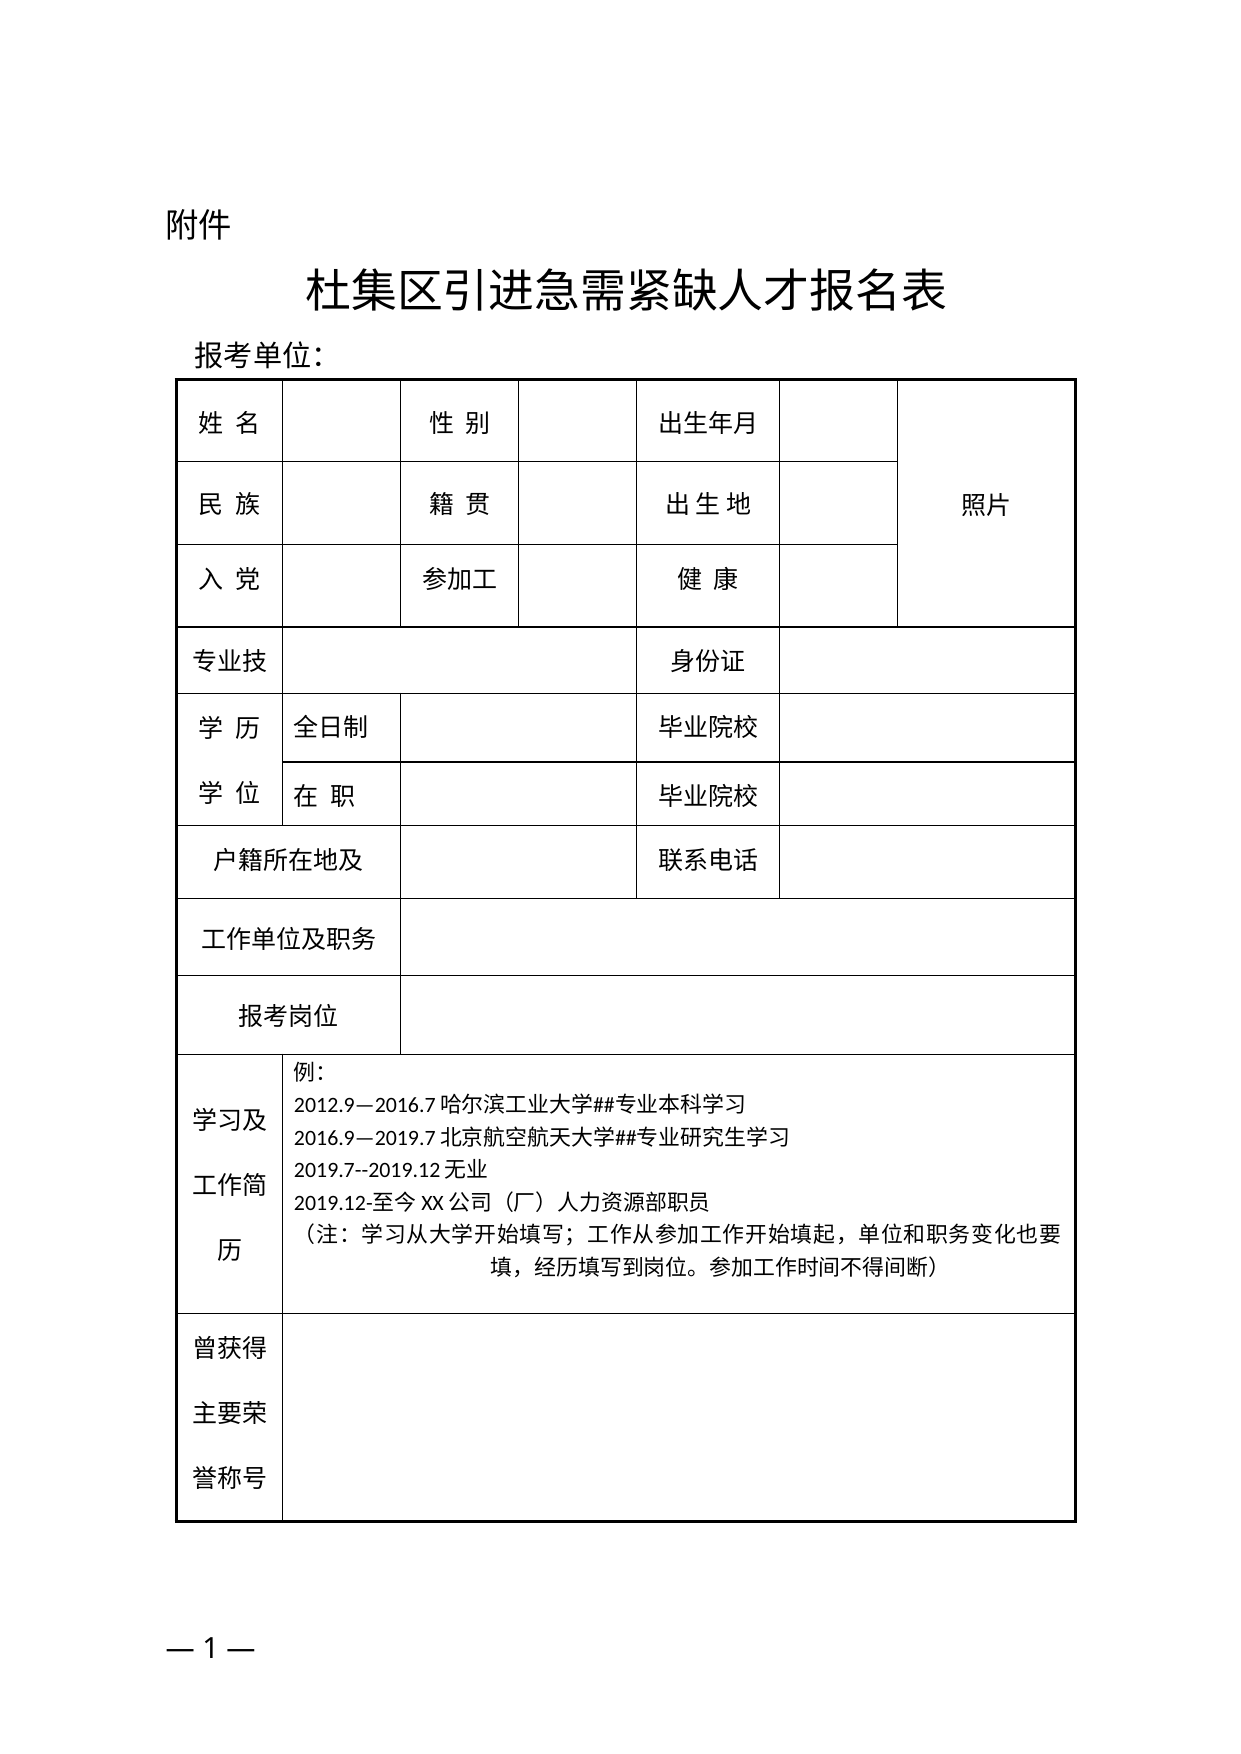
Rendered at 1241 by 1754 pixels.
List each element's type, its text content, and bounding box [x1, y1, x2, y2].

table_cell 毕业院校系及专业 [637, 763, 779, 825]
table_cell 工作单位及职务 [178, 899, 400, 975]
table_cell 健 康 状 况 [637, 545, 779, 626]
table_cell [283, 545, 400, 626]
table_cell [401, 694, 636, 761]
text 报考单位： [165, 320, 1087, 378]
table_cell 身份证 号 码 [637, 628, 779, 692]
table_cell 专业技术职务 [178, 628, 282, 692]
text 杜集区引进急需紧缺人才报名表 [165, 259, 1087, 320]
table_header 出生年月 [637, 381, 779, 461]
table_cell [780, 694, 1074, 761]
table_cell [519, 545, 636, 626]
table_cell 民 族 [178, 462, 282, 544]
table_cell 全日制 教 育 [283, 694, 400, 761]
table_cell 户籍所在地及 家庭住址 [178, 826, 400, 898]
table_header [283, 381, 400, 461]
table_cell [519, 462, 636, 544]
table_cell [283, 1314, 1074, 1520]
table_cell [401, 976, 1074, 1053]
table_cell [283, 628, 636, 692]
table_cell [780, 628, 1074, 692]
table_header [780, 381, 897, 461]
table_cell [780, 763, 1074, 825]
table_cell [401, 763, 636, 825]
table_cell [283, 462, 400, 544]
table_header [519, 381, 636, 461]
table_cell 籍 贯 [401, 462, 518, 544]
text 附件 [165, 189, 1087, 249]
table_header 性 别 [401, 381, 518, 461]
table_cell [780, 545, 897, 626]
table_cell 学习及工作简 历 [178, 1055, 282, 1313]
table_cell 曾获得主要荣誉称号及时间 [178, 1314, 282, 1520]
table_cell 入 党 时 间 [178, 545, 282, 626]
table_cell 学 历 学 位 [178, 694, 282, 825]
table_cell 报考岗位 [178, 976, 400, 1053]
table_cell 出 生 地 [637, 462, 779, 544]
table_cell [780, 826, 1074, 898]
table_cell 参加工 作时间 [401, 545, 518, 626]
table_cell 在 职 教 育 [283, 763, 400, 825]
table_cell 联系电话Email [637, 826, 779, 898]
table_cell 例： 2012.9—2016.7哈尔滨工业大学##专业本科学习 2016.9—2019.7北京航空航天大学##专业研究生学习 2019.7--2019.12无业 2019.12-至今 XX公司（厂）人力资源部职员 （注：学习从大学开始填写；工作从参加工作开始填起，单位和职务变化也要填，经历填写到岗位。参加工作时间不得间断） [283, 1055, 1074, 1313]
table_cell [401, 826, 636, 898]
table_header 姓 名 [178, 381, 282, 461]
table_cell 毕业院校系及专业 [637, 694, 779, 761]
table_cell [401, 899, 1074, 975]
table_cell [780, 462, 897, 544]
table_header 照片 [898, 381, 1074, 626]
